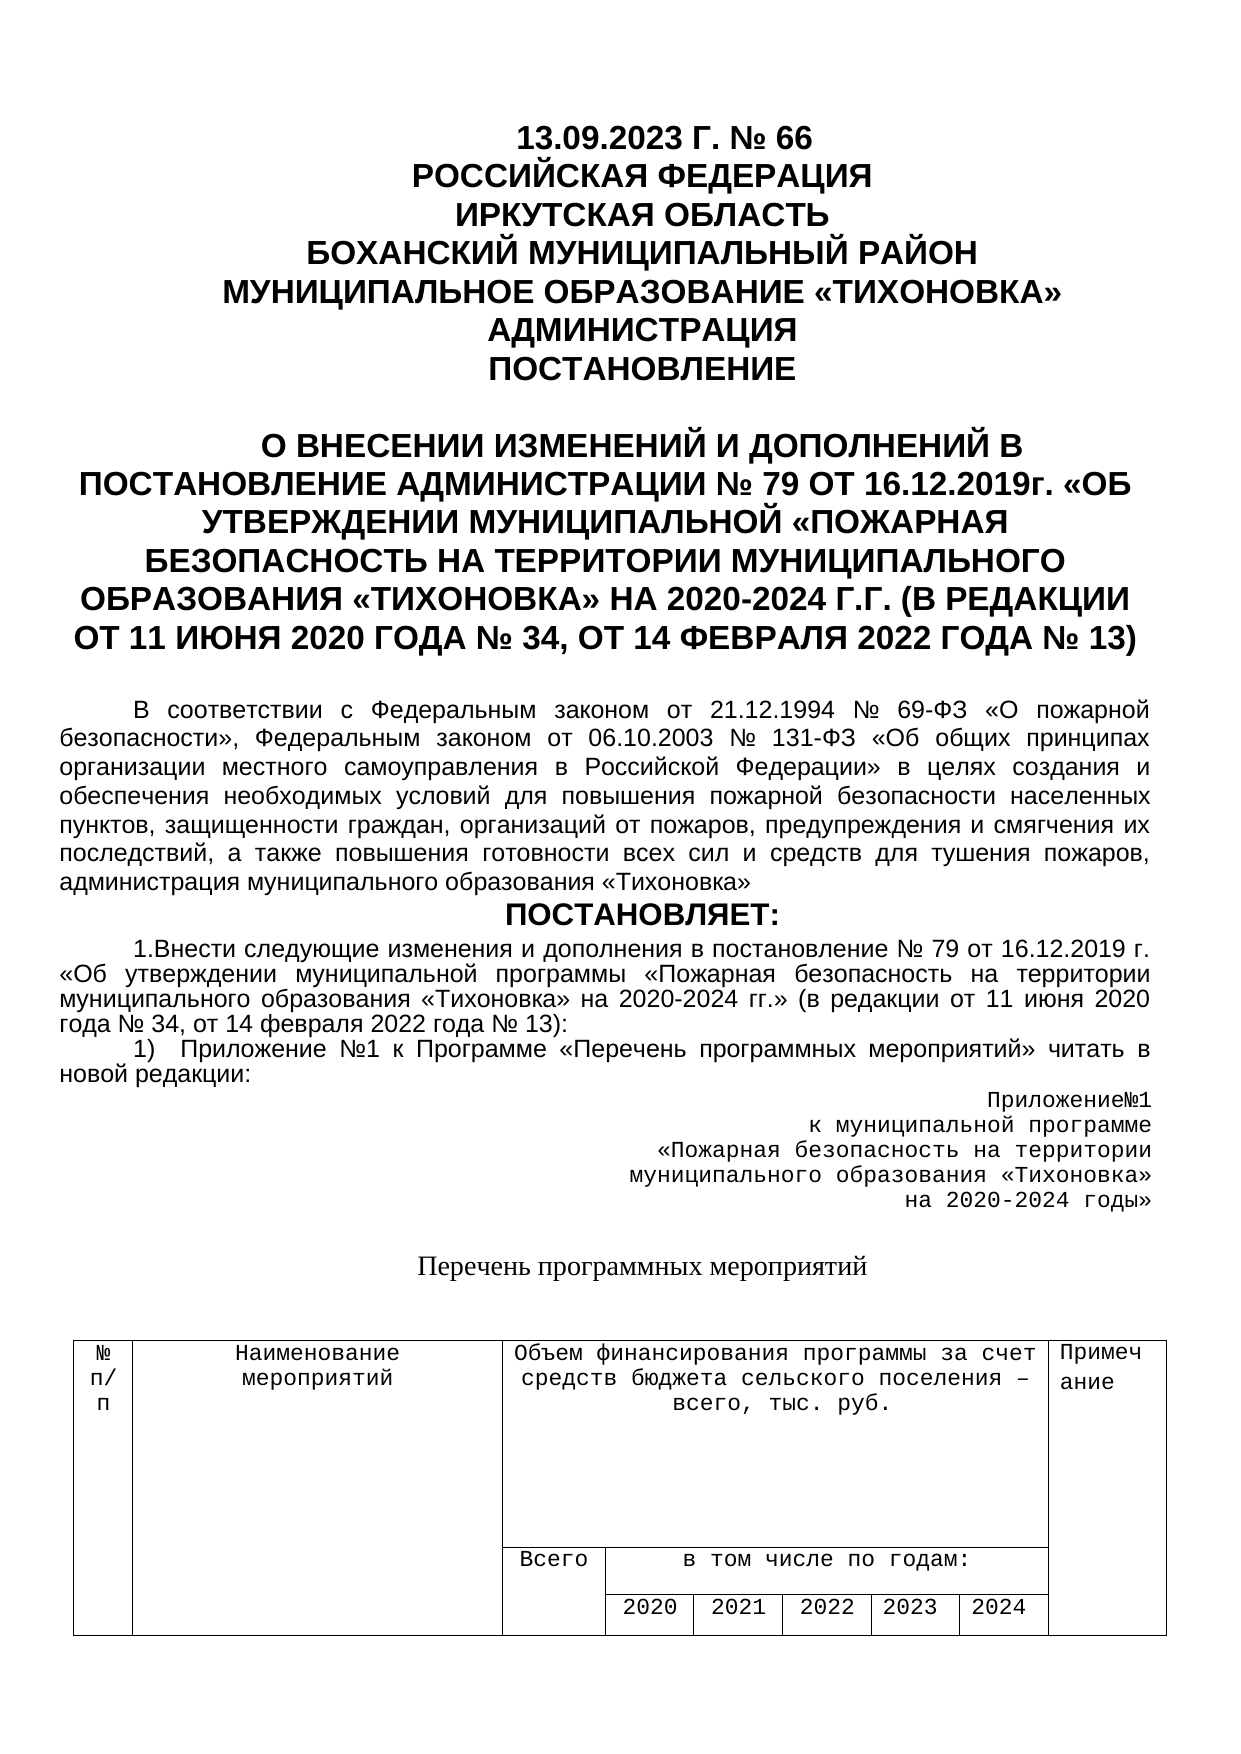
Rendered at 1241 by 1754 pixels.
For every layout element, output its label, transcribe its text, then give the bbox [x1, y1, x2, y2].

table_cell 2023г [872, 1595, 959, 1635]
text ПОСТАНОВЛЕНИЕ [59, 349, 1152, 387]
text БОХАНСКИЙ МУНИЦИПАЛЬНЫЙ РАЙОН [59, 233, 1152, 272]
text О ВНЕСЕНИИ ИЗМЕНЕНИЙ И ДОПОЛНЕНИЙ В ПОСТАНОВЛЕНИЕ АДМИНИСТРАЦИИ № 79 ОТ 16.12.2019г. «ОБ УТВЕРЖДЕНИИ МУНИЦИПАЛЬНОЙ «ПОЖАРНАЯ БЕЗОПАСНОСТЬ НА ТЕРРИТОРИИ МУНИЦИПАЛЬНОГО ОБРАЗОВАНИЯ «ТИХОНОВКА» НА 2020-2024 Г.Г. (В РЕДАКЦИИ ОТ 11 ИЮНЯ 2020 ГОДА № 34, ОТ 14 ФЕВРАЛЯ 2022 ГОДА № 13) [59, 426, 1152, 656]
table_cell в том числе по годам: [606, 1548, 1048, 1594]
text В соответствии с Федеральным законом от 21.12.1994 № 69-ФЗ «О пожарной безопасности», Федеральным законом от 06.10.2003 № 131-ФЗ «Об общих принципах организации местного самоуправления в Российской Федерации» в целях создания и обеспечения необходимых условий для повышения пожарной безопасности населенных пунктов, защищенности граждан, организаций от пожаров, предупреждения и смягчения их последствий, а также повышения готовности всех сил и средств для тушения пожаров, администрация муниципального образования «Тихоновка» [59, 695, 1152, 896]
text 1) Приложение №1 к Программе «Перечень программных мероприятий» читать в новой редакции: [59, 1037, 1152, 1087]
table_header Наименование мероприятий [133, 1341, 502, 1635]
table_cell 2024 г [960, 1595, 1048, 1635]
table_cell 2020 г [606, 1595, 693, 1635]
subtitle к муниципальной программе [59, 1112, 1152, 1137]
text РОССИЙСКАЯ ФЕДЕРАЦИЯ [59, 157, 1152, 195]
table_cell 2021 г [694, 1595, 782, 1635]
text муниципального образования «Тихоновка» [59, 1162, 1152, 1187]
text ПОСТАНОВЛЯЕТ: [59, 896, 1152, 932]
text «Пожарная безопасность на территории [59, 1137, 1152, 1162]
table_header Объем финансирования программы за счет средств бюджета сельского поселения – всего, тыс. руб. [503, 1341, 1048, 1547]
text ИРКУТСКАЯ ОБЛАСТЬ [59, 195, 1152, 233]
table_header Примечание [1049, 1341, 1166, 1635]
text 13.09.2023 Г. № 66 [177, 118, 1152, 157]
table_cell Всего [503, 1548, 605, 1635]
text на 2020-2024 годы» [59, 1187, 1152, 1212]
text АДМИНИСТРАЦИЯ [59, 310, 1152, 349]
list Перечень программных мероприятий [59, 1249, 1152, 1282]
text МУНИЦИПАЛЬНОЕ ОБРАЗОВАНИЕ «ТИХОНОВКА» [59, 272, 1152, 310]
table_header № п/п [74, 1341, 132, 1635]
list Приложение№1 [59, 1087, 1152, 1112]
table_cell 2022 г [783, 1595, 871, 1635]
text 1.Внести следующие изменения и дополнения в постановление № 79 от 16.12.2019 г. «Об утверждении муниципальной программы «Пожарная безопасность на территории муниципального образования «Тихоновка» на 2020-2024 гг.» (в редакции от 11 июня 2020 года № 34, от 14 февраля 2022 года № 13): [59, 937, 1152, 1037]
